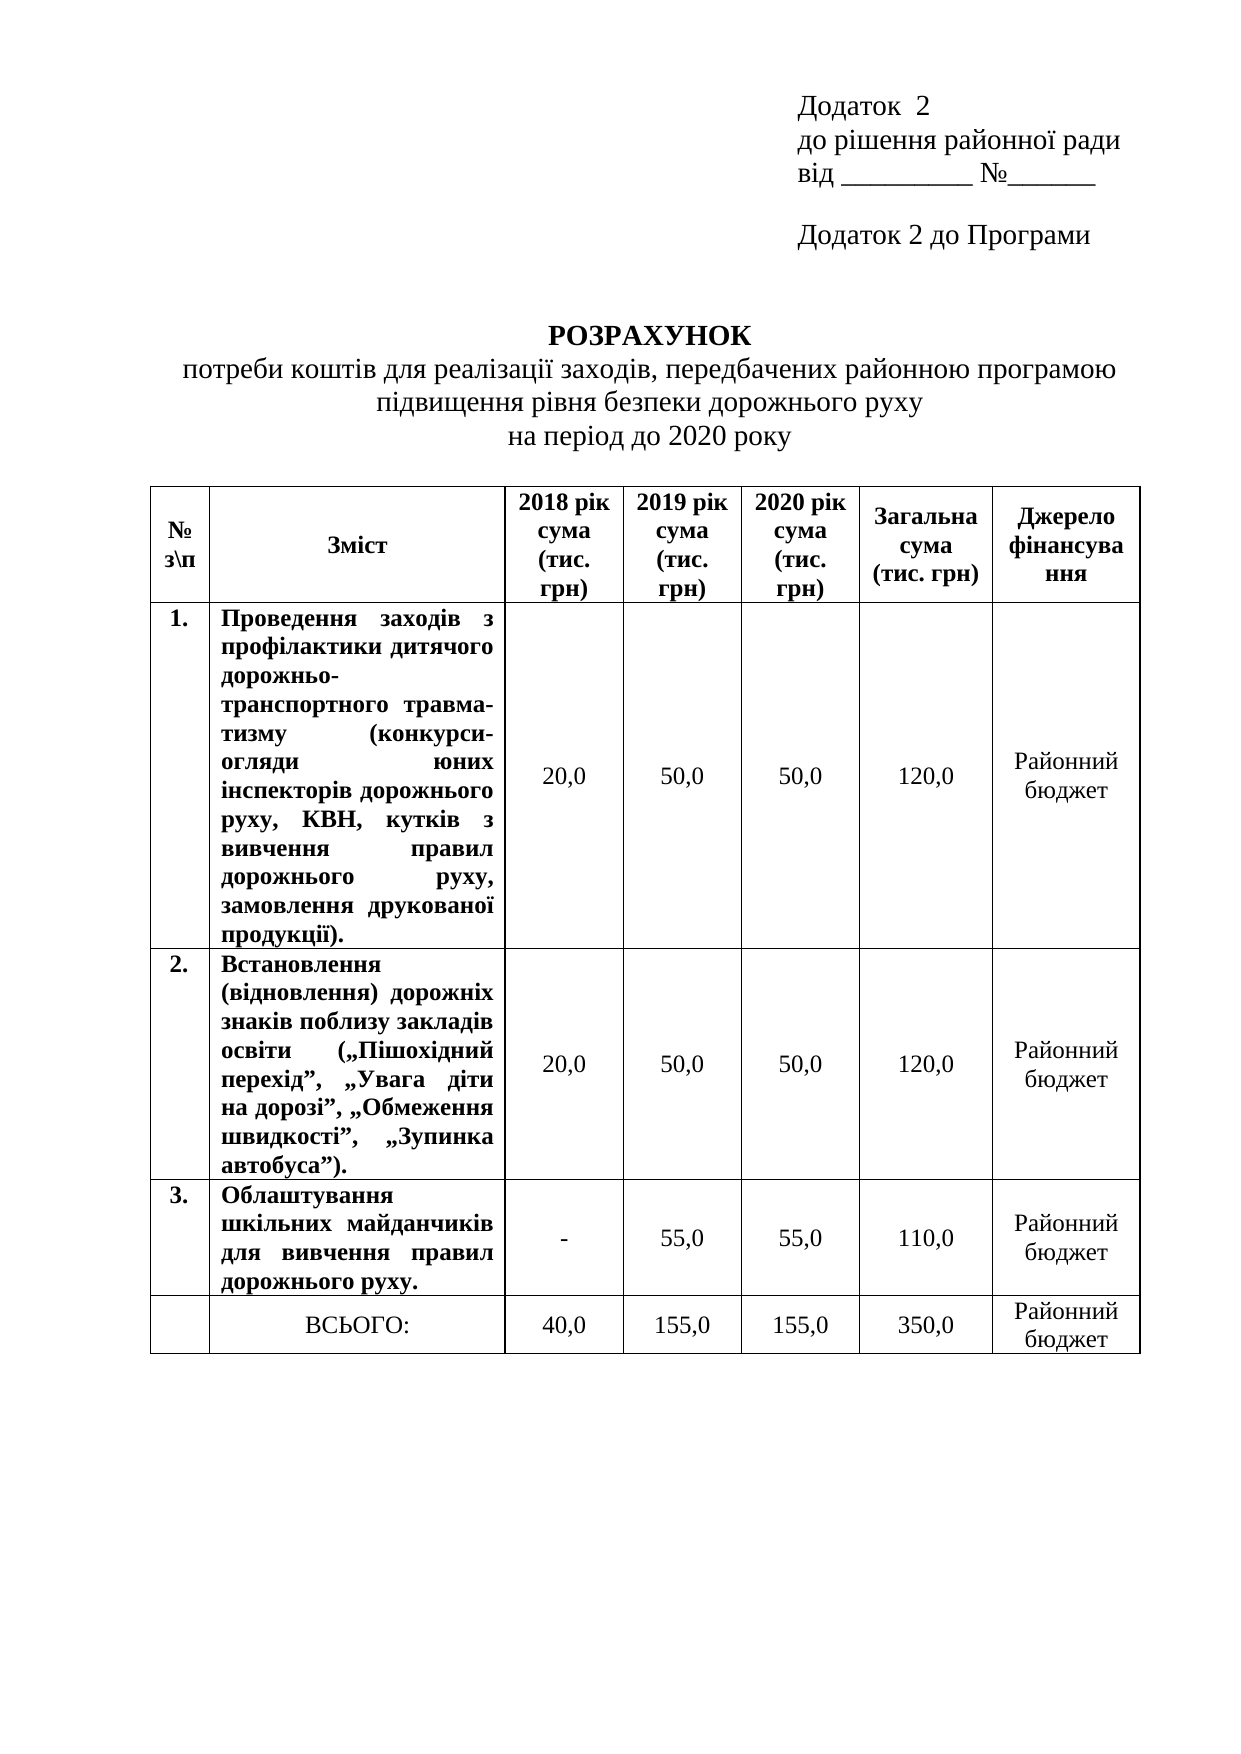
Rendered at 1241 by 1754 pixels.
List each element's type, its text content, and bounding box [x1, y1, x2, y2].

table_cell 40,0 [506, 1296, 623, 1353]
table_cell Районний бюджет [993, 949, 1139, 1179]
text Додаток 2 [797, 88, 1163, 122]
table_cell 3. [151, 1180, 209, 1295]
table_header Загальна сума (тис. грн) [860, 487, 992, 602]
table_cell 120,0 [860, 949, 992, 1179]
table_header № з\п [151, 487, 209, 602]
table_cell 55,0 [624, 1180, 741, 1295]
text до рішення районної ради [797, 122, 1163, 156]
table_cell 350,0 [860, 1296, 992, 1353]
table_cell 50,0 [624, 949, 741, 1179]
text РОЗРАХУНОК [148, 318, 1152, 351]
table_header Зміст [210, 487, 504, 602]
text потреби коштів для реалізації заходів, передбачених районною програмою [148, 351, 1152, 385]
table_cell 20,0 [506, 949, 623, 1179]
table_cell 20,0 [506, 603, 623, 948]
table_cell 55,0 [742, 1180, 859, 1295]
table_header 2020 рік сума (тис. грн) [742, 487, 859, 602]
text від _________ №______ [797, 156, 1163, 189]
table_header 2018 рік сума (тис. грн) [506, 487, 623, 602]
table_cell 50,0 [742, 603, 859, 948]
table_cell Облаштування шкільних майданчиків для вивчення правил дорожнього руху. [210, 1180, 504, 1295]
text на період до 2020 року [148, 418, 1152, 452]
table_cell 2. [151, 949, 209, 1179]
table_cell [151, 1296, 209, 1353]
table_cell 155,0 [742, 1296, 859, 1353]
table_header 2019 рік сума (тис. грн) [624, 487, 741, 602]
table_cell ВСЬОГО: [210, 1296, 504, 1353]
table_cell Районний бюджет [993, 1296, 1139, 1353]
table_cell 155,0 [624, 1296, 741, 1353]
table_cell Встановлення (відновлення) дорожніх знаків поблизу закладів освіти („Пішохідний перехід”, „Увага діти на дорозі”, „Обмеження швидкості”, „Зупинка автобуса”). [210, 949, 504, 1179]
table_cell 110,0 [860, 1180, 992, 1295]
table_cell 120,0 [860, 603, 992, 948]
table_cell Районний бюджет [993, 603, 1139, 948]
table_cell - [506, 1180, 623, 1295]
table_cell 1. [151, 603, 209, 948]
table_header Джерело фінансування [993, 487, 1139, 602]
text підвищення рівня безпеки дорожнього руху [148, 385, 1152, 418]
table_cell Районний бюджет [993, 1180, 1139, 1295]
text Додаток 2 до Програми [797, 217, 1163, 251]
table_cell 50,0 [742, 949, 859, 1179]
table_cell Проведення заходів з профілактики дитячого дорожньо-транспортного травма-тизму (конкурси-огляди юних інспекторів дорожнього руху, КВН, кутків з вивчення правил дорожнього руху, замовлення друкованої продукції). [210, 603, 504, 948]
table_cell 50,0 [624, 603, 741, 948]
